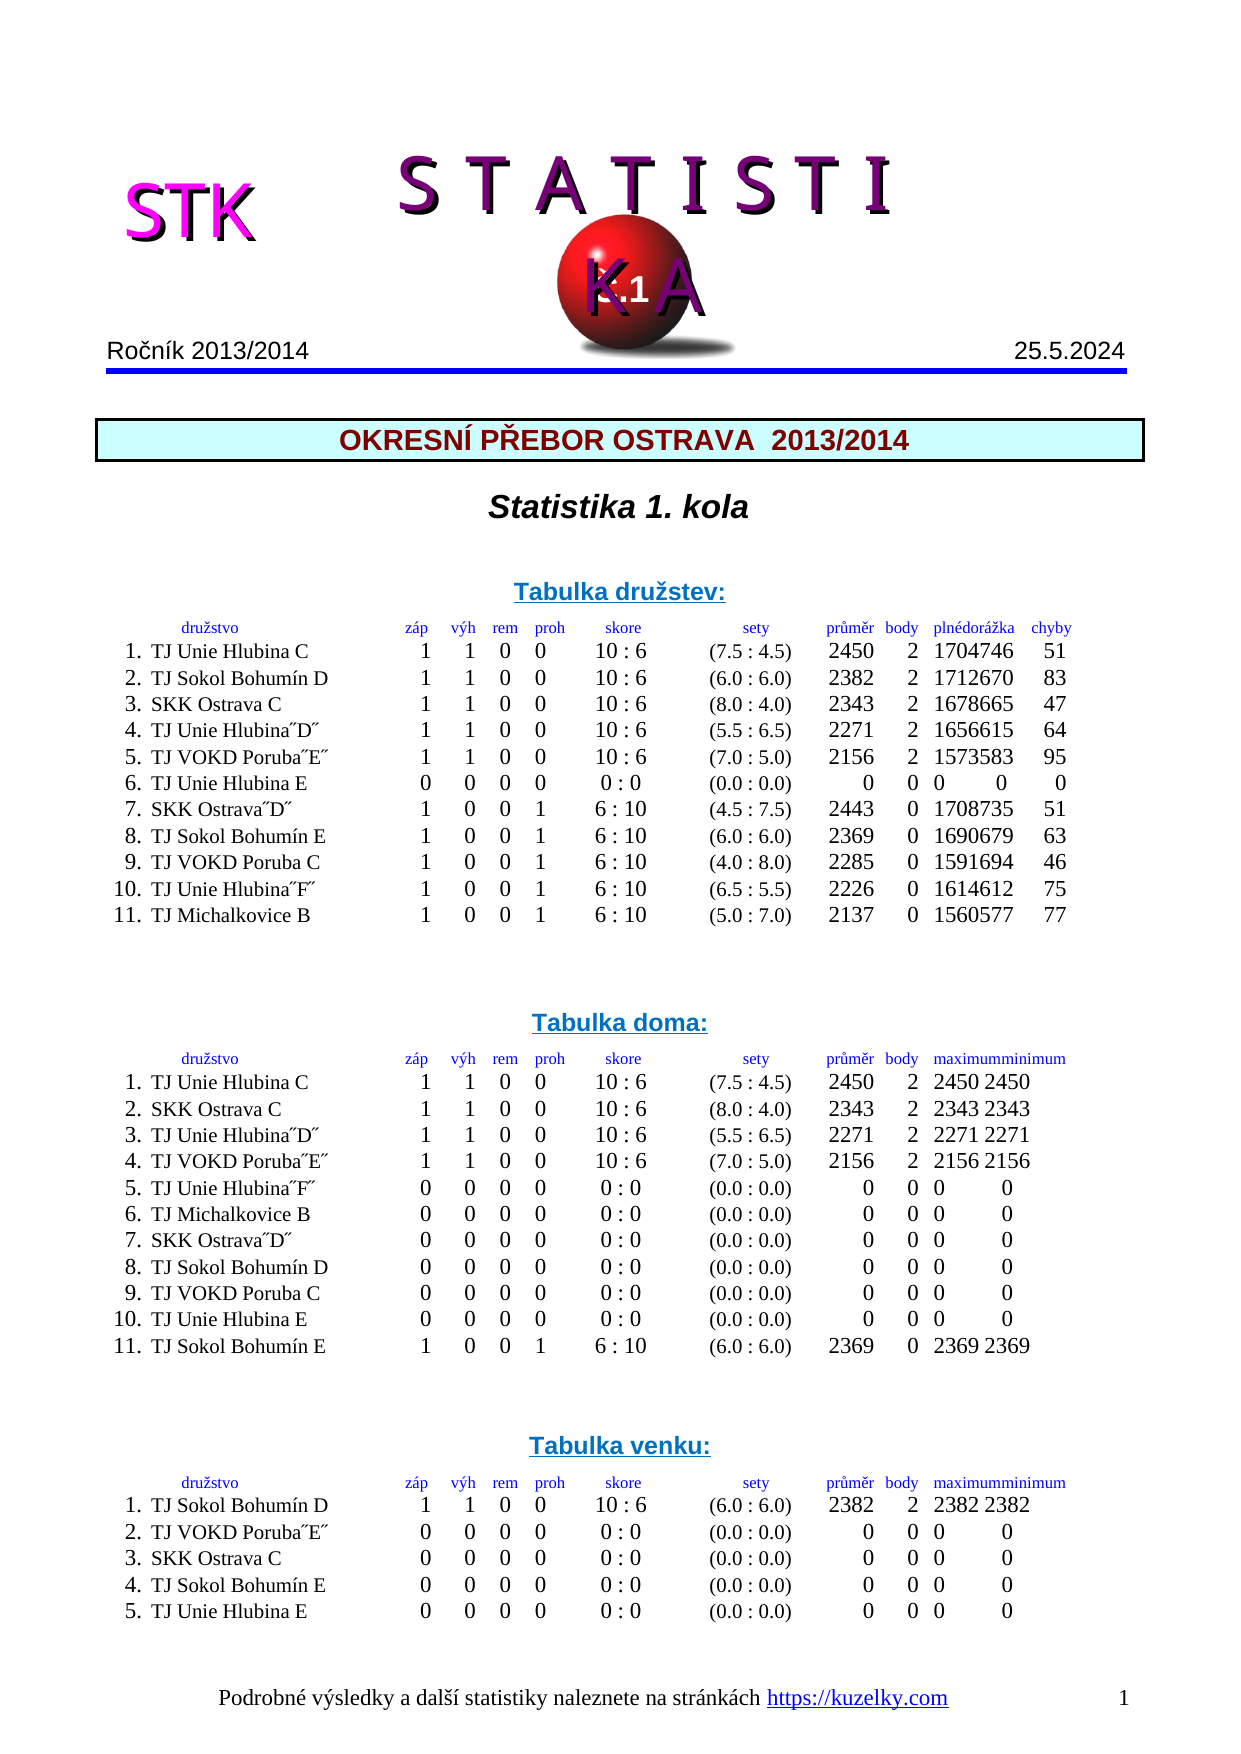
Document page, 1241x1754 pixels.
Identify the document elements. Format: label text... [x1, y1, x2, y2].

text 6. TJ Michalkovice B 0 0 0 0 0 : 0 (0.0 : 0.0) 0 0 0 0 [106, 1200, 1134, 1226]
text 4. TJ VOKD Poruba˝E˝ 1 1 0 0 10 : 6 (7.0 : 5.0) 2156 2 2156 2156 [106, 1147, 1134, 1174]
text Statistika 1. kola [106, 487, 1134, 526]
text Č.1 [687, 267, 1134, 310]
text 10. TJ Unie Hlubina˝F˝ 1 0 0 1 6 : 10 (6.5 : 5.5) 2226 0 1614 612 75 [106, 874, 1134, 901]
text 7. SKK Ostrava˝D˝ 1 0 0 1 6 : 10 (4.5 : 7.5) 2443 0 1708 735 51 [106, 796, 1134, 822]
text 3. SKK Ostrava C 1 1 0 0 10 : 6 (8.0 : 4.0) 2343 2 1678 665 47 [106, 690, 1134, 716]
text 4. TJ Unie Hlubina˝D˝ 1 1 0 0 10 : 6 (5.5 : 6.5) 2271 2 1656 615 64 [106, 716, 1134, 743]
subtitle Okresní přebor Ostrava 2013/2014 [98, 421, 1142, 459]
text Č.1 [609, 267, 671, 310]
text 1. TJ Unie Hlubina C 1 1 0 0 10 : 6 (7.5 : 4.5) 2450 2 1704 746 51 [106, 637, 1134, 664]
text 2. SKK Ostrava C 1 1 0 0 10 : 6 (8.0 : 4.0) 2343 2 2343 2343 [106, 1095, 1134, 1121]
text 6. TJ Unie Hlubina E 0 0 0 0 0 : 0 (0.0 : 0.0) 0 0 0 0 0 [106, 769, 1134, 796]
text 5. TJ Unie Hlubina˝F˝ 0 0 0 0 0 : 0 (0.0 : 0.0) 0 0 0 0 [106, 1174, 1134, 1200]
text družstvo záp výh rem proh skore sety průměr body maximum minimum [106, 1472, 1134, 1492]
text 4. TJ Sokol Bohumín E 0 0 0 0 0 : 0 (0.0 : 0.0) 0 0 0 0 [106, 1571, 1134, 1597]
text 9. TJ VOKD Poruba C 0 0 0 0 0 : 0 (0.0 : 0.0) 0 0 0 0 [106, 1279, 1134, 1306]
text 11. TJ Sokol Bohumín E 1 0 0 1 6 : 10 (6.0 : 6.0) 2369 0 2369 2369 [106, 1332, 1134, 1358]
text 5. TJ Unie Hlubina E 0 0 0 0 0 : 0 (0.0 : 0.0) 0 0 0 0 [106, 1597, 1134, 1623]
text 2. TJ Sokol Bohumín D 1 1 0 0 10 : 6 (6.0 : 6.0) 2382 2 1712 670 83 [106, 664, 1134, 690]
text 3. TJ Unie Hlubina˝D˝ 1 1 0 0 10 : 6 (5.5 : 6.5) 2271 2 2271 2271 [106, 1121, 1134, 1147]
text 7. SKK Ostrava˝D˝ 0 0 0 0 0 : 0 (0.0 : 0.0) 0 0 0 0 [106, 1226, 1134, 1253]
text 5. TJ VOKD Poruba˝E˝ 1 1 0 0 10 : 6 (7.0 : 5.0) 2156 2 1573 583 95 [106, 743, 1134, 769]
text 10. TJ Unie Hlubina E 0 0 0 0 0 : 0 (0.0 : 0.0) 0 0 0 0 [106, 1306, 1134, 1332]
text 8. TJ Sokol Bohumín D 0 0 0 0 0 : 0 (0.0 : 0.0) 0 0 0 0 [106, 1253, 1134, 1279]
text 2. TJ VOKD Poruba˝E˝ 0 0 0 0 0 : 0 (0.0 : 0.0) 0 0 0 0 [106, 1518, 1134, 1544]
text družstvo záp výh rem proh skore sety průměr body plné dorážka chyby [106, 618, 1134, 637]
text 1. TJ Sokol Bohumín D 1 1 0 0 10 : 6 (6.0 : 6.0) 2382 2 2382 2382 [106, 1492, 1134, 1518]
text Č.1 [106, 267, 587, 310]
text 3. SKK Ostrava C 0 0 0 0 0 : 0 (0.0 : 0.0) 0 0 0 0 [106, 1544, 1134, 1571]
text Ročník 2013/2014 25.5.2024 [106, 336, 1134, 365]
text Tabulka družstev: [94, 577, 1145, 606]
text Tabulka venku: [94, 1431, 1145, 1460]
text 9. TJ VOKD Poruba C 1 0 0 1 6 : 10 (4.0 : 8.0) 2285 0 1591 694 46 [106, 848, 1134, 874]
text družstvo záp výh rem proh skore sety průměr body maximum minimum [106, 1049, 1134, 1068]
text 1. TJ Unie Hlubina C 1 1 0 0 10 : 6 (7.5 : 4.5) 2450 2 2450 2450 [106, 1068, 1134, 1095]
text 11. TJ Michalkovice B 1 0 0 1 6 : 10 (5.0 : 7.0) 2137 0 1560 577 77 [106, 901, 1134, 927]
text Tabulka doma: [94, 1008, 1145, 1037]
text 8. TJ Sokol Bohumín E 1 0 0 1 6 : 10 (6.0 : 6.0) 2369 0 1690 679 63 [106, 822, 1134, 848]
